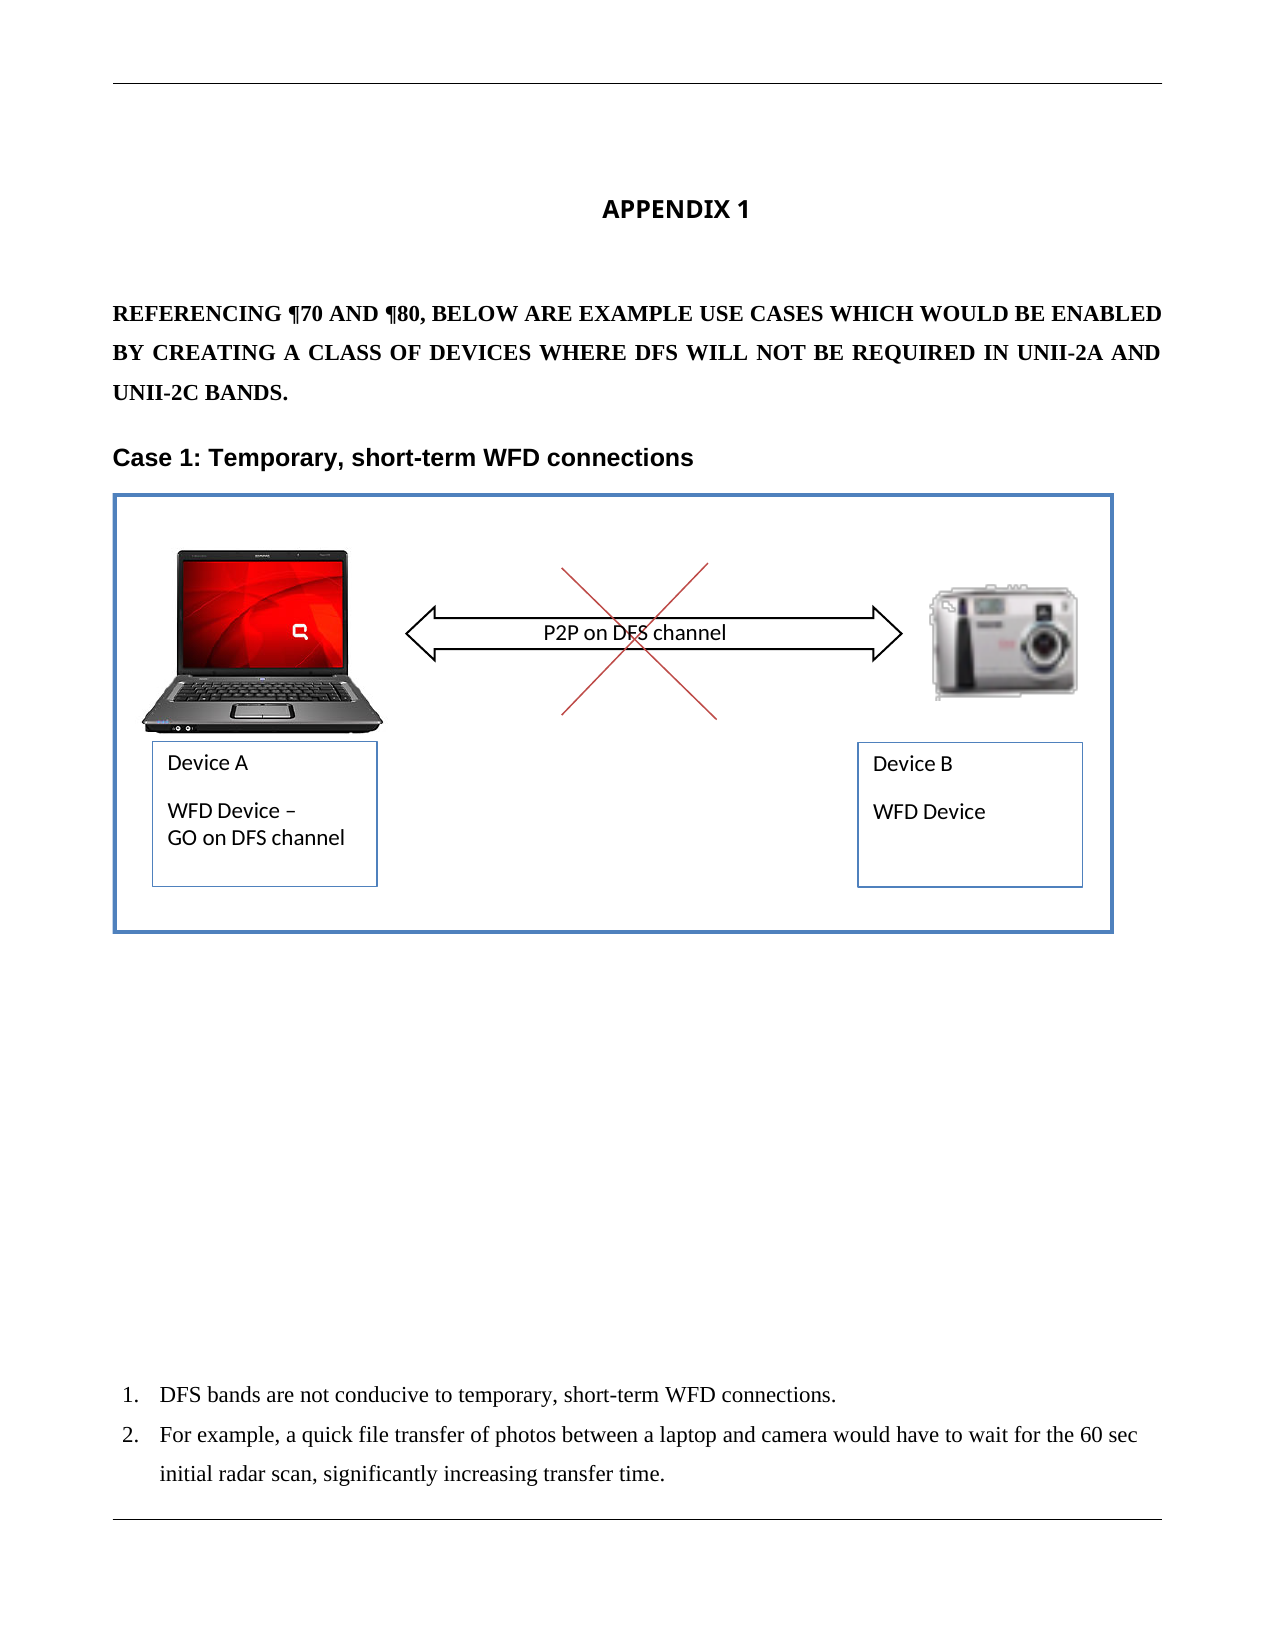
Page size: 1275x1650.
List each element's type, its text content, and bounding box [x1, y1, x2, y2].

text REFERENCING ¶70 AND ¶80, BELOW ARE EXAMPLE USE CASES WHICH WOULD BE ENABLED BY CREATING A CLASS OF DEVICES WHERE DFS WILL NOT BE REQUIRED IN UNII-2A AND UNII-2C BANDS. [112, 300, 1162, 405]
list For example, a quick file transfer of photos between a laptop and camera would have to wait for the 60 sec initial radar scan, significantly increasing transfer time. [122, 1421, 1162, 1487]
subtitle APPENDIX 1 [262, 191, 1012, 226]
subtitle Case 1: Temporary, short-term WFD connections [112, 443, 1162, 472]
list DFS bands are not conducive to temporary, short-term WFD connections. [122, 1381, 1162, 1408]
